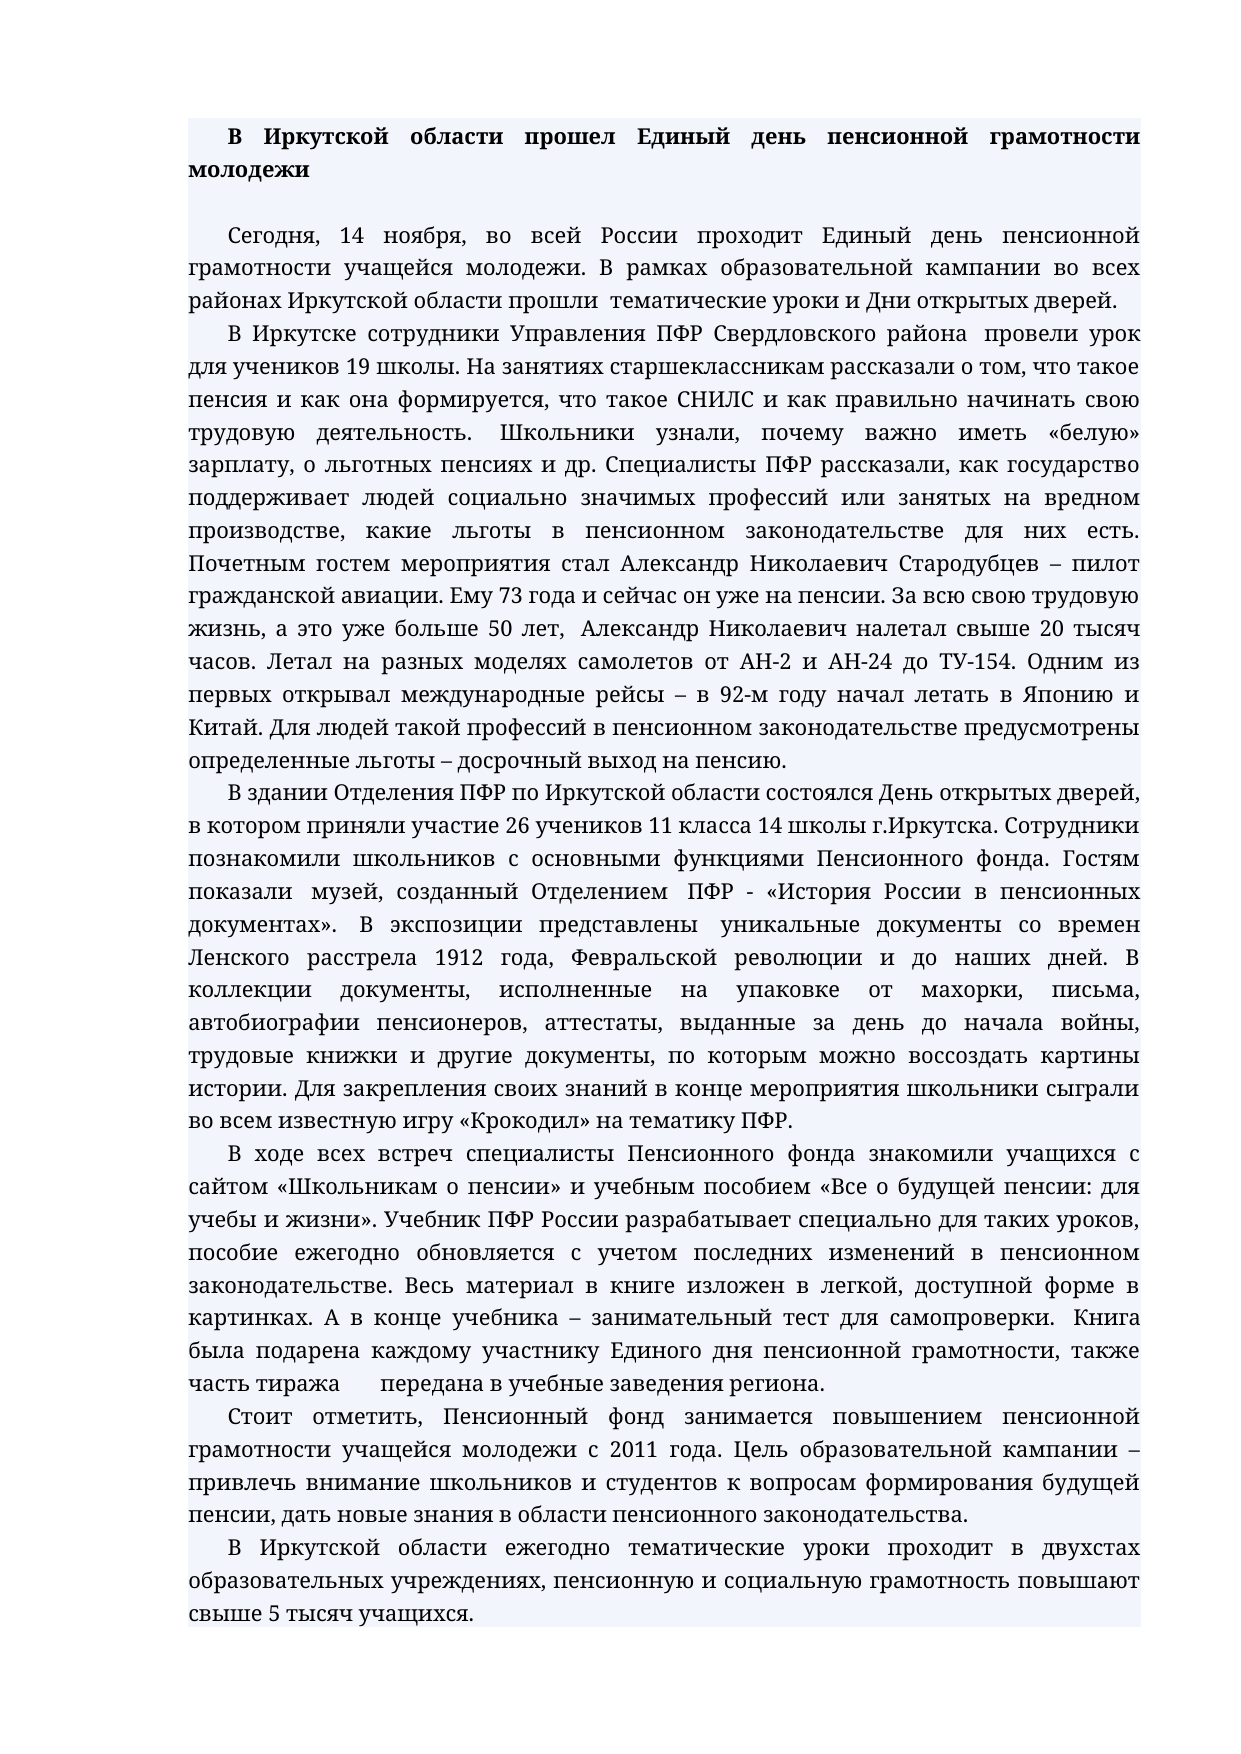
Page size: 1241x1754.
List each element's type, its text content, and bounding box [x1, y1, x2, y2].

text В Иркутской области прошел Единый день пенсионной грамотности молодежи [188, 118, 1141, 184]
text Стоит отметить, Пенсионный фонд занимается повышением пенсионной грамотности учащейся молодежи с 2011 года. Цель образовательной кампании – привлечь внимание школьников и студентов к вопросам формирования будущей пенсии, дать новые знания в области пенсионного законодательства. [188, 1398, 1141, 1529]
text Сегодня, 14 ноября, во всей России проходит Единый день пенсионной грамотности учащейся молодежи. В рамках образовательной кампании во всех районах Иркутской области прошли тематические уроки и Дни открытых дверей. [188, 217, 1141, 315]
text В ходе всех встреч специалисты Пенсионного фонда знакомили учащихся с сайтом «Школьникам о пенсии» и учебным пособием «Все о будущей пенсии: для учебы и жизни». Учебник ПФР России разрабатывает специально для таких уроков, пособие ежегодно обновляется с учетом последних изменений в пенсионном законодательстве. Весь материал в книге изложен в легкой, доступной форме в картинках. А в конце учебника – занимательный тест для самопроверки. Книга была подарена каждому участнику Единого дня пенсионной грамотности, также часть тиража передана в учебные заведения региона. [188, 1135, 1141, 1398]
text В здании Отделения ПФР по Иркутской области состоялся День открытых дверей, в котором приняли участие 26 учеников 11 класса 14 школы г.Иркутска. Сотрудники познакомили школьников с основными функциями Пенсионного фонда. Гостям показали музей, созданный Отделением ПФР - «История России в пенсионных документах». В экспозиции представлены уникальные документы со времен Ленского расстрела 1912 года, Февральской революции и до наших дней. В коллекции документы, исполненные на упаковке от махорки, письма, автобиографии пенсионеров, аттестаты, выданные за день до начала войны, трудовые книжки и другие документы, по которым можно воссоздать картины истории. Для закрепления своих знаний в конце мероприятия школьники сыграли во всем известную игру «Крокодил» на тематику ПФР. [188, 774, 1141, 1135]
text В Иркутской области ежегодно тематические уроки проходит в двухстах образовательных учреждениях, пенсионную и социальную грамотность повышают свыше 5 тысяч учащихся. [188, 1529, 1141, 1627]
text В Иркутске сотрудники Управления ПФР Свердловского района провели урок для учеников 19 школы. На занятиях старшеклассникам рассказали о том, что такое пенсия и как она формируется, что такое СНИЛС и как правильно начинать свою трудовую деятельность. Школьники узнали, почему важно иметь «белую» зарплату, о льготных пенсиях и др. Специалисты ПФР рассказали, как государство поддерживает людей социально значимых профессий или занятых на вредном производстве, какие льготы в пенсионном законодательстве для них есть. Почетным гостем мероприятия стал Александр Николаевич Стародубцев – пилот гражданской авиации. Ему 73 года и сейчас он уже на пенсии. За всю свою трудовую жизнь, а это уже больше 50 лет, Александр Николаевич налетал свыше 20 тысяч часов. Летал на разных моделях самолетов от АН-2 и АН-24 до ТУ-154. Одним из первых открывал международные рейсы – в 92-м году начал летать в Японию и Китай. Для людей такой профессий в пенсионном законодательстве предусмотрены определенные льготы – досрочный выход на пенсию. [188, 315, 1141, 774]
